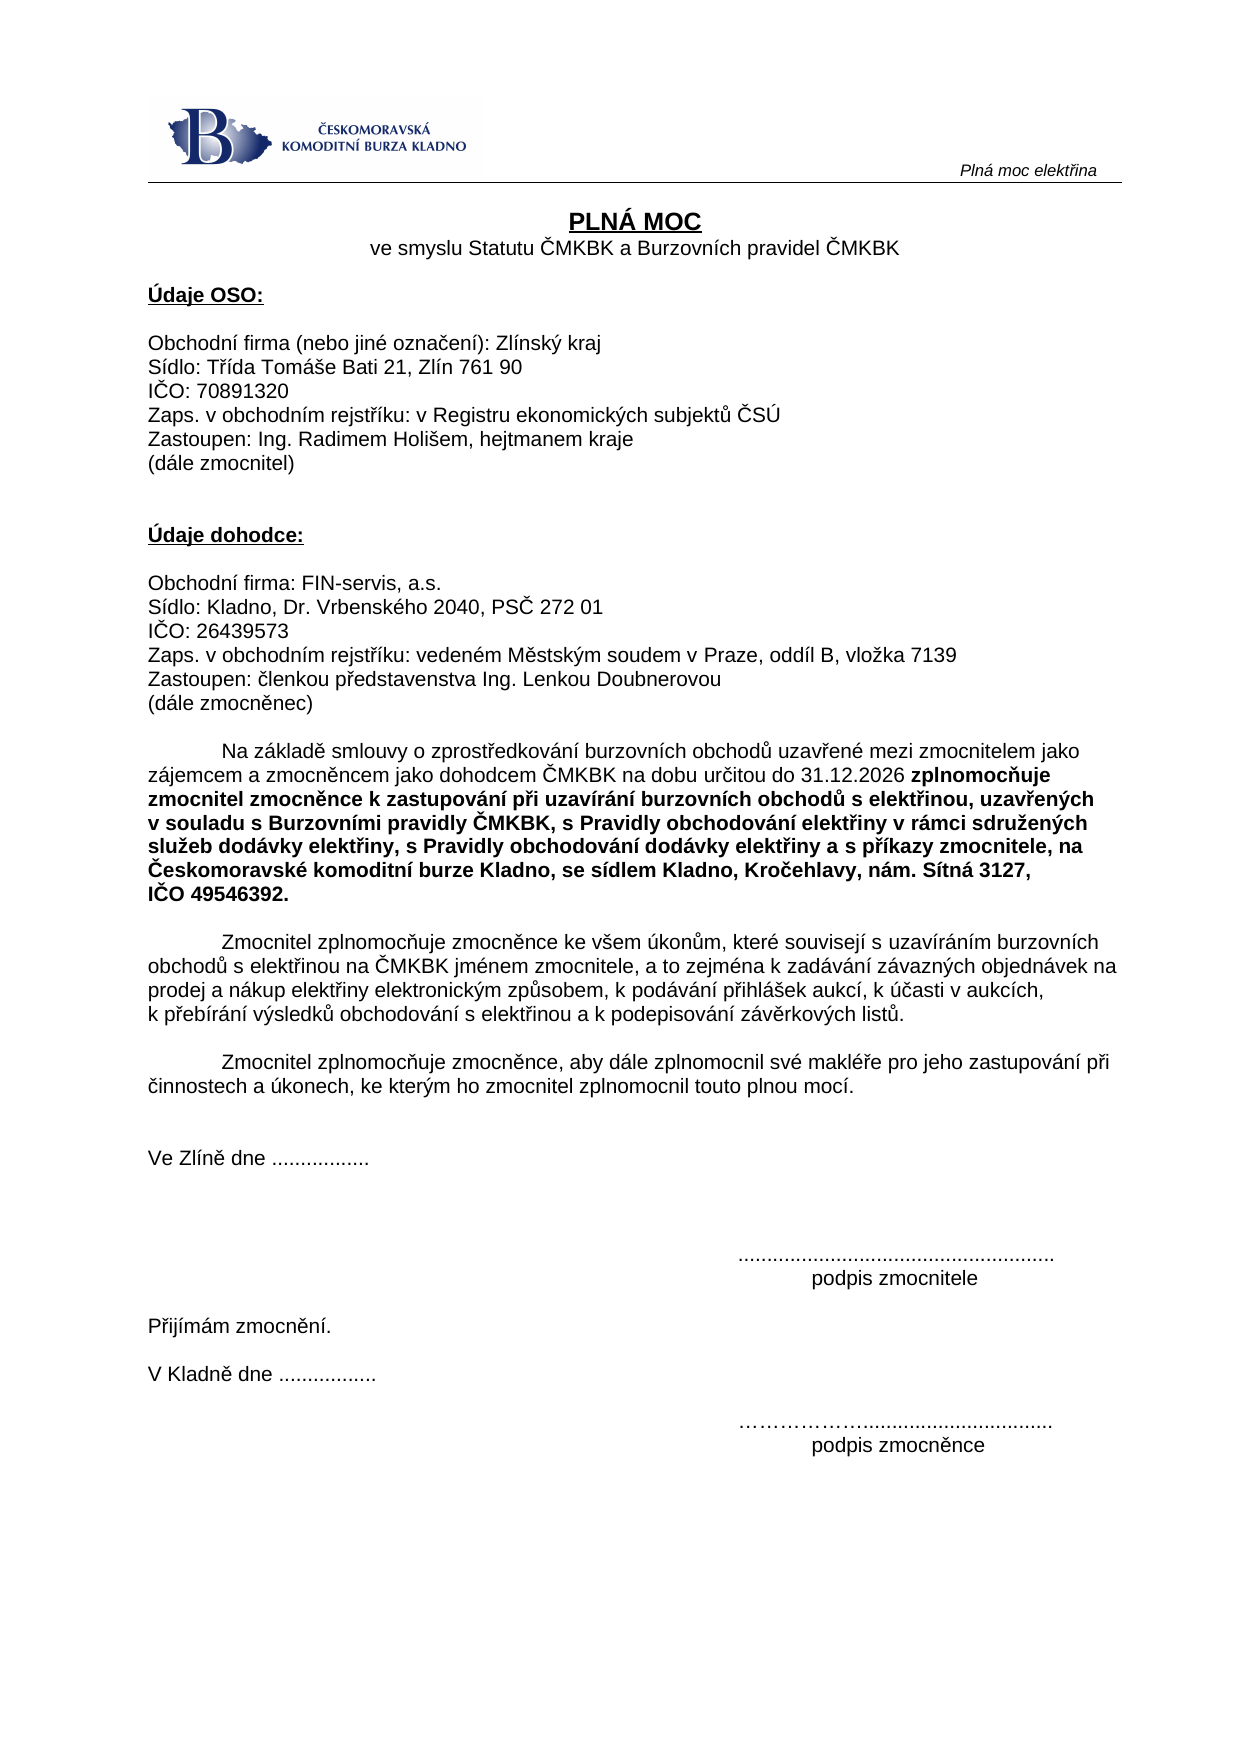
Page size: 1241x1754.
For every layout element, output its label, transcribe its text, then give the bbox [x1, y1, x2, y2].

text Obchodní firma (nebo jiné označení): Zlínský kraj [148, 331, 1122, 355]
text (dále zmocněnec) [148, 691, 1122, 714]
text Údaje OSO: [148, 283, 1122, 307]
title PLNÁ MOC [148, 207, 1122, 235]
text Sídlo: Třída Tomáše Bati 21, Zlín 761 90 [148, 355, 1122, 379]
text Zaps. v obchodním rejstříku: v Registru ekonomických subjektů ČSÚ [148, 403, 1122, 427]
text Zmocnitel zplnomocňuje zmocněnce ke všem úkonům, které souvisejí s uzavíráním burzovních obchodů s elektřinou na ČMKBK jménem zmocnitele, a to zejména k zadávání závazných objednávek na prodej a nákup elektřiny elektronickým způsobem, k podávání přihlášek aukcí, k účasti v aukcích, k přebírání výsledků obchodování s elektřinou a k podepisování závěrkových listů. [148, 930, 1122, 1026]
text Údaje dohodce: [148, 523, 1122, 547]
text Obchodní firma: FIN-servis, a.s. [148, 571, 1122, 595]
text (dále zmocnitel) [148, 451, 1122, 475]
text podpis zmocnitele [148, 1266, 1122, 1289]
text Na základě smlouvy o zprostředkování burzovních obchodů uzavřené mezi zmocnitelem jako zájemcem a zmocněncem jako dohodcem ČMKBK na dobu určitou do 31.12.2026 zplnomocňuje zmocnitel zmocněnce k zastupování při uzavírání burzovních obchodů s elektřinou, uzavřených v souladu s Burzovními pravidly ČMKBK, s Pravidly obchodování elektřiny v rámci sdružených služeb dodávky elektřiny, s Pravidly obchodování dodávky elektřiny a s příkazy zmocnitele, na Českomoravské komoditní burze Kladno, se sídlem Kladno, Kročehlavy, nám. Sítná 3127, IČO 49546392. [148, 738, 1122, 906]
text ....................................................... [664, 1242, 1122, 1266]
text Zastoupen: Ing. Radimem Holišem, hejtmanem kraje [148, 427, 1122, 451]
text ve smyslu Statutu ČMKBK a Burzovních pravidel ČMKBK [148, 235, 1122, 259]
text podpis zmocněnce [738, 1433, 1122, 1457]
text Zastoupen: členkou představenstva Ing. Lenkou Doubnerovou [148, 667, 1122, 691]
subtitle IČO: 70891320 [148, 379, 1122, 403]
text Přijímám zmocnění. [148, 1313, 1122, 1337]
text Sídlo: Kladno, Dr. Vrbenského 2040, PSČ 272 01 [148, 595, 1122, 619]
text ………………................................. [664, 1409, 1122, 1433]
text Zmocnitel zplnomocňuje zmocněnce, aby dále zplnomocnil své makléře pro jeho zastupování při činnostech a úkonech, ke kterým ho zmocnitel zplnomocnil touto plnou mocí. [148, 1050, 1122, 1098]
text Zaps. v obchodním rejstříku: vedeném Městským soudem v Praze, oddíl B, vložka 7139 [148, 643, 1122, 667]
subtitle IČO: 26439573 [148, 619, 1122, 643]
text V Kladně dne ................. [148, 1361, 1122, 1385]
picture [147, 97, 485, 176]
text Ve Zlíně dne ................. [148, 1146, 1122, 1170]
